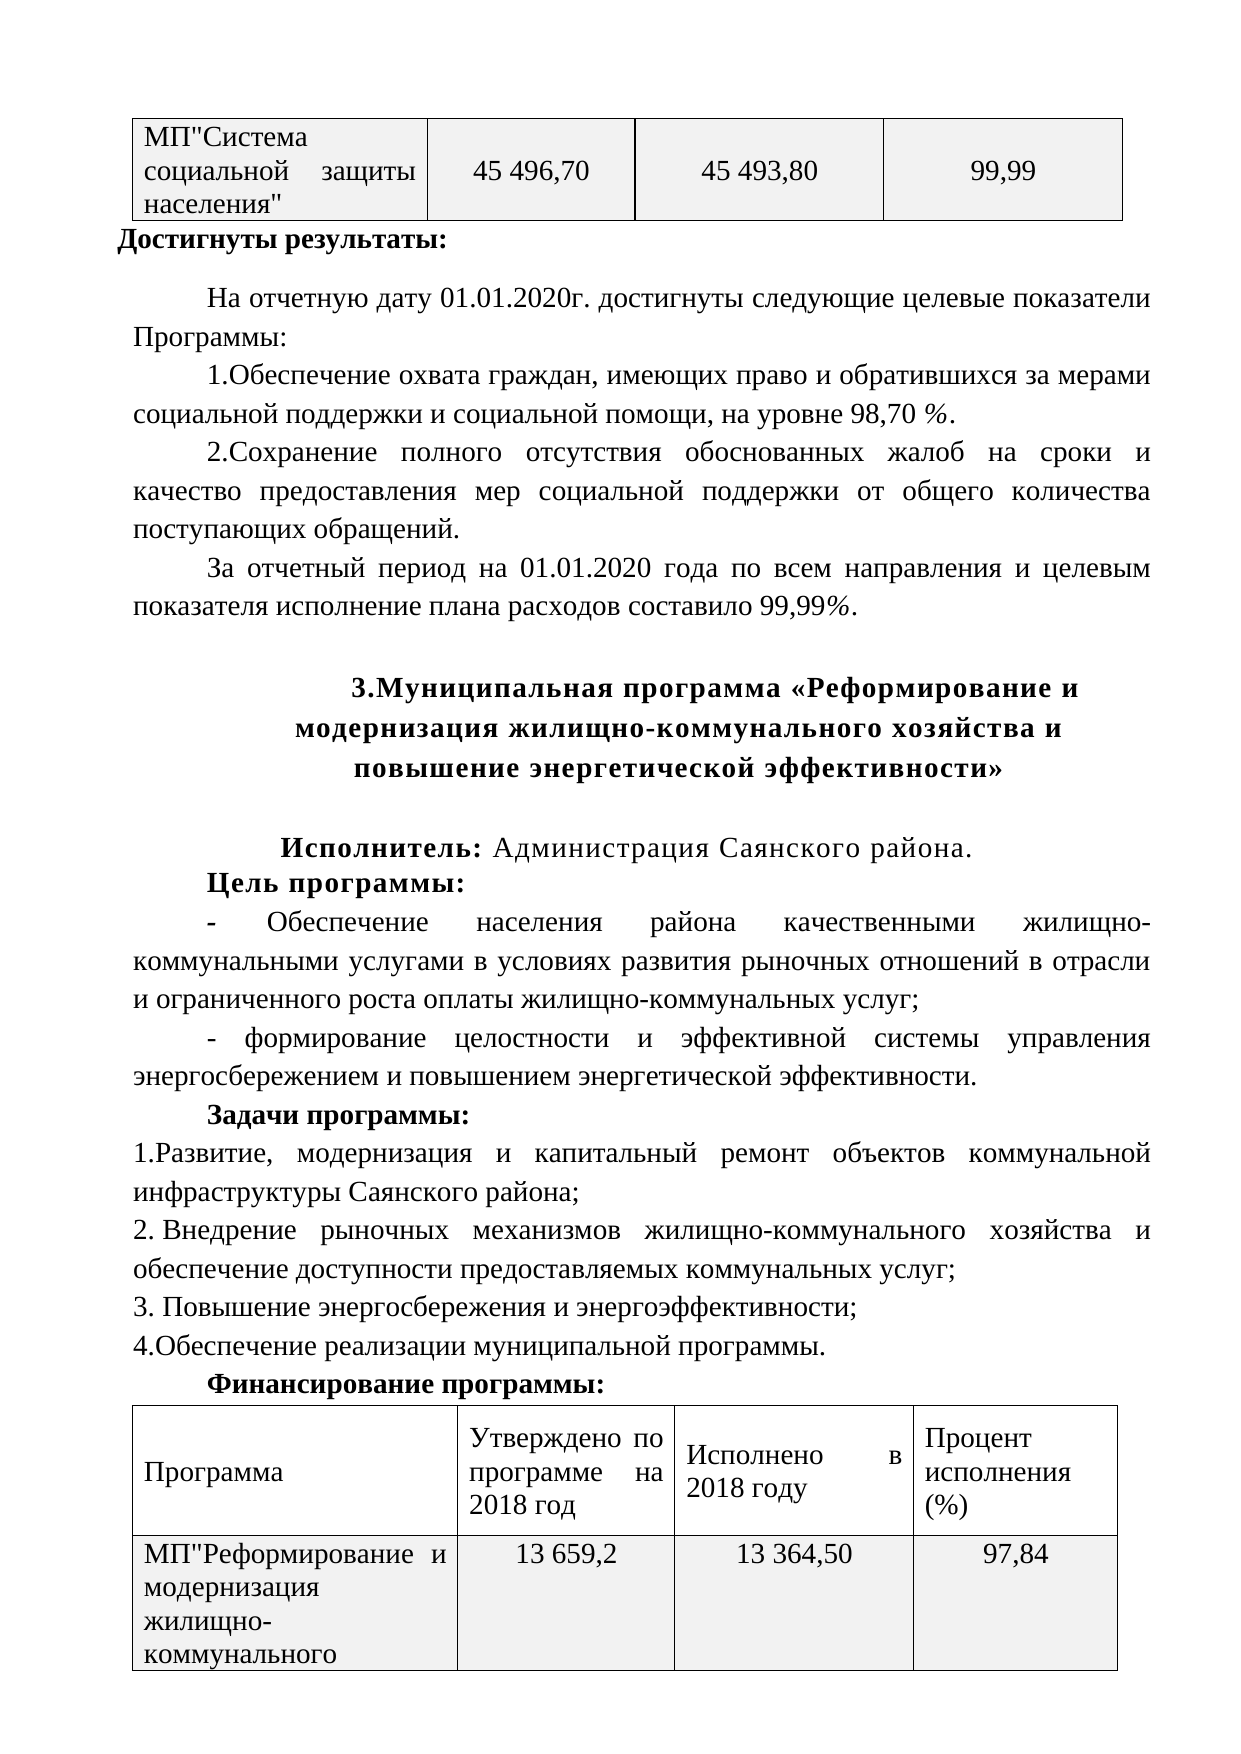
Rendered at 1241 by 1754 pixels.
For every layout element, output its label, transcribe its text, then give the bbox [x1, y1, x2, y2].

table_header Исполнено в 2018 году [675, 1406, 913, 1535]
table_header Процент исполнения (%) [914, 1406, 1117, 1535]
table_cell 45 493,80 [636, 119, 883, 220]
table_header Утверждено по программе на 2018 год [458, 1406, 674, 1535]
text 2. Внедрение рыночных механизмов жилищно-коммунального хозяйства и обеспечение доступности предоставляемых коммунальных услуг; [133, 1212, 1152, 1284]
text - Обеспечение населения района качественными жилищно-коммунальными услугами в условиях развития рыночных отношений в отрасли и ограниченного роста оплаты жилищно-коммунальных услуг; [133, 904, 1152, 1015]
text 2.Сохранение полного отсутствия обоснованных жалоб на сроки и качество предоставления мер социальной поддержки от общего количества поступающих обращений. [133, 434, 1152, 545]
table_cell 99,99 [884, 119, 1122, 220]
table_cell МП"Система социальной защиты населения" [133, 119, 427, 220]
text 1.Развитие, модернизация и капитальный ремонт объектов коммунальной инфраструктуры Саянского района; [133, 1135, 1152, 1207]
text 3.Муниципальная программа «Реформирование и модернизация жилищно-коммунального хозяйства и повышение энергетической эффективности» [208, 666, 1149, 786]
text 3. Повышение энергосбережения и энергоэффективности; [133, 1289, 1152, 1323]
text На отчетную дату 01.01.2020г. достигнуты следующие целевые показатели Программы: [133, 280, 1152, 352]
table_cell 13 659,2 [458, 1536, 674, 1670]
table_header Программа [133, 1406, 457, 1535]
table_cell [133, 1536, 457, 1670]
table_cell 45 496,70 [428, 119, 634, 220]
text За отчетный период на 01.01.2020 года по всем направления и целевым показателя исполнение плана расходов составило 99,99%. [133, 550, 1152, 622]
text 1.Обеспечение охвата граждан, имеющих право и обратившихся за мерами социальной поддержки и социальной помощи, на уровне 98,70 %. [133, 357, 1152, 429]
text 4.Обеспечение реализации муниципальной программы. [133, 1328, 1152, 1362]
list Достигнуты результаты: [117, 221, 1152, 254]
text - формирование целостности и эффективной системы управления энергосбережением и повышением энергетической эффективности. [133, 1020, 1152, 1092]
table_cell 13 364,50 [675, 1536, 913, 1670]
text Цель программы: [133, 866, 1152, 899]
text Финансирование программы: [133, 1367, 1152, 1400]
text Исполнитель: Администрация Саянского района. [208, 826, 1149, 866]
text Задачи программы: [133, 1097, 1152, 1130]
table_cell 97,84 [914, 1536, 1117, 1670]
